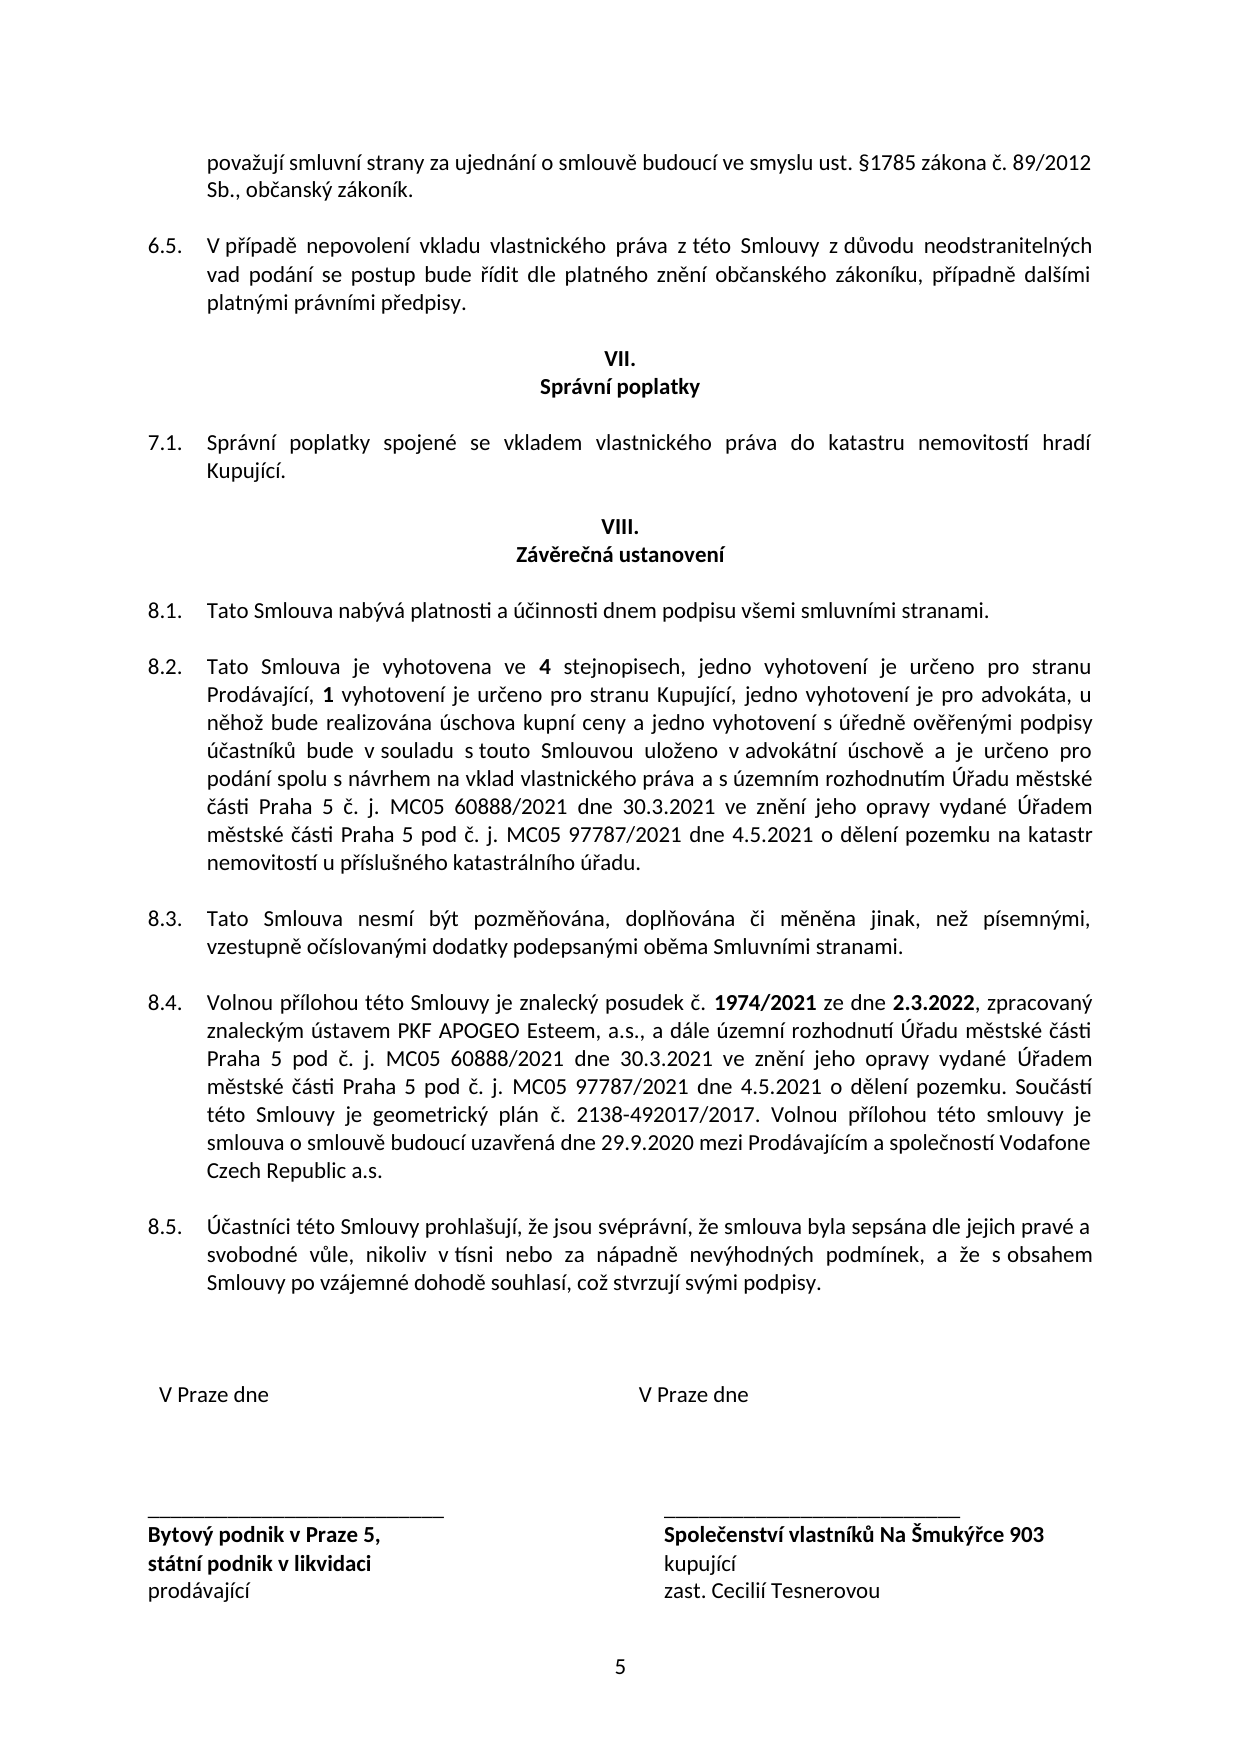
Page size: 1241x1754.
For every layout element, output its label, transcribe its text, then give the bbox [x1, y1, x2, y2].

text VIII. [148, 512, 1093, 540]
text VII. [148, 344, 1093, 372]
table_header V Praze dne [628, 1325, 1107, 1408]
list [148, 148, 1093, 204]
list Správní poplatky spojené se vkladem vlastnického práva do katastru nemovitostí hradí Kupující. [148, 428, 1093, 484]
list Účastníci této Smlouvy prohlašují, že jsou svéprávní, že smlouva byla sepsána dle jejich pravé a svobodné vůle, nikoliv v tísni nebo za nápadně nevýhodných podmínek, a že s obsahem Smlouvy po vzájemné dohodě souhlasí, což stvrzují svými podpisy. [148, 1212, 1093, 1296]
text prodávající zast. Cecilií Tesnerovou [148, 1577, 1093, 1605]
list Tato Smlouva nesmí být pozměňována, doplňována či měněna jinak, než písemnými, vzestupně očíslovanými dodatky podepsanými oběma Smluvními stranami. [148, 904, 1093, 960]
list V případě nepovolení vkladu vlastnického práva z této Smlouvy z důvodu neodstranitelných vad podání se postup bude řídit dle platného znění občanského zákoníku, případně dalšími platnými právními předpisy. [148, 232, 1093, 316]
list Volnou přílohou této Smlouvy je znalecký posudek č. 1974/2021 ze dne 2.3.2022, zpracovaný znaleckým ústavem PKF APOGEO Esteem, a.s., a dále územní rozhodnutí Úřadu městské části Praha 5 pod č. j. MC05 60888/2021 dne 30.3.2021 ve znění jeho opravy vydané Úřadem městské části Praha 5 pod č. j. MC05 97787/2021 dne 4.5.2021 o dělení pozemku. Součástí této Smlouvy je geometrický plán č. 2138-492017/2017. Volnou přílohou této smlouvy je smlouva o smlouvě budoucí uzavřená dne 29.9.2020 mezi Prodávajícím a společností Vodafone Czech Republic a.s. [148, 988, 1093, 1184]
text Závěrečná ustanovení [148, 540, 1093, 568]
text __________________________ __________________________ [148, 1493, 1093, 1521]
text státní podnik v likvidaci kupující [148, 1549, 1093, 1577]
text Bytový podnik v Praze 5, Společenství vlastníků Na Šmukýřce 903 [148, 1521, 1093, 1549]
list Tato Smlouva nabývá platnosti a účinnosti dnem podpisu všemi smluvními stranami. [148, 596, 1093, 624]
text Správní poplatky [148, 372, 1093, 400]
table_header V Praze dne [148, 1325, 627, 1408]
list Tato Smlouva je vyhotovena ve 4 stejnopisech, jedno vyhotovení je určeno pro stranu Prodávající, 1 vyhotovení je určeno pro stranu Kupující, jedno vyhotovení je pro advokáta, u něhož bude realizována úschova kupní ceny a jedno vyhotovení s úředně ověřenými podpisy účastníků bude v souladu s touto Smlouvou uloženo v advokátní úschově a je určeno pro podání spolu s návrhem na vklad vlastnického práva a s územním rozhodnutím Úřadu městské části Praha 5 č. j. MC05 60888/2021 dne 30.3.2021 ve znění jeho opravy vydané Úřadem městské části Praha 5 pod č. j. MC05 97787/2021 dne 4.5.2021 o dělení pozemku na katastr nemovitostí u příslušného katastrálního úřadu. [148, 652, 1093, 876]
